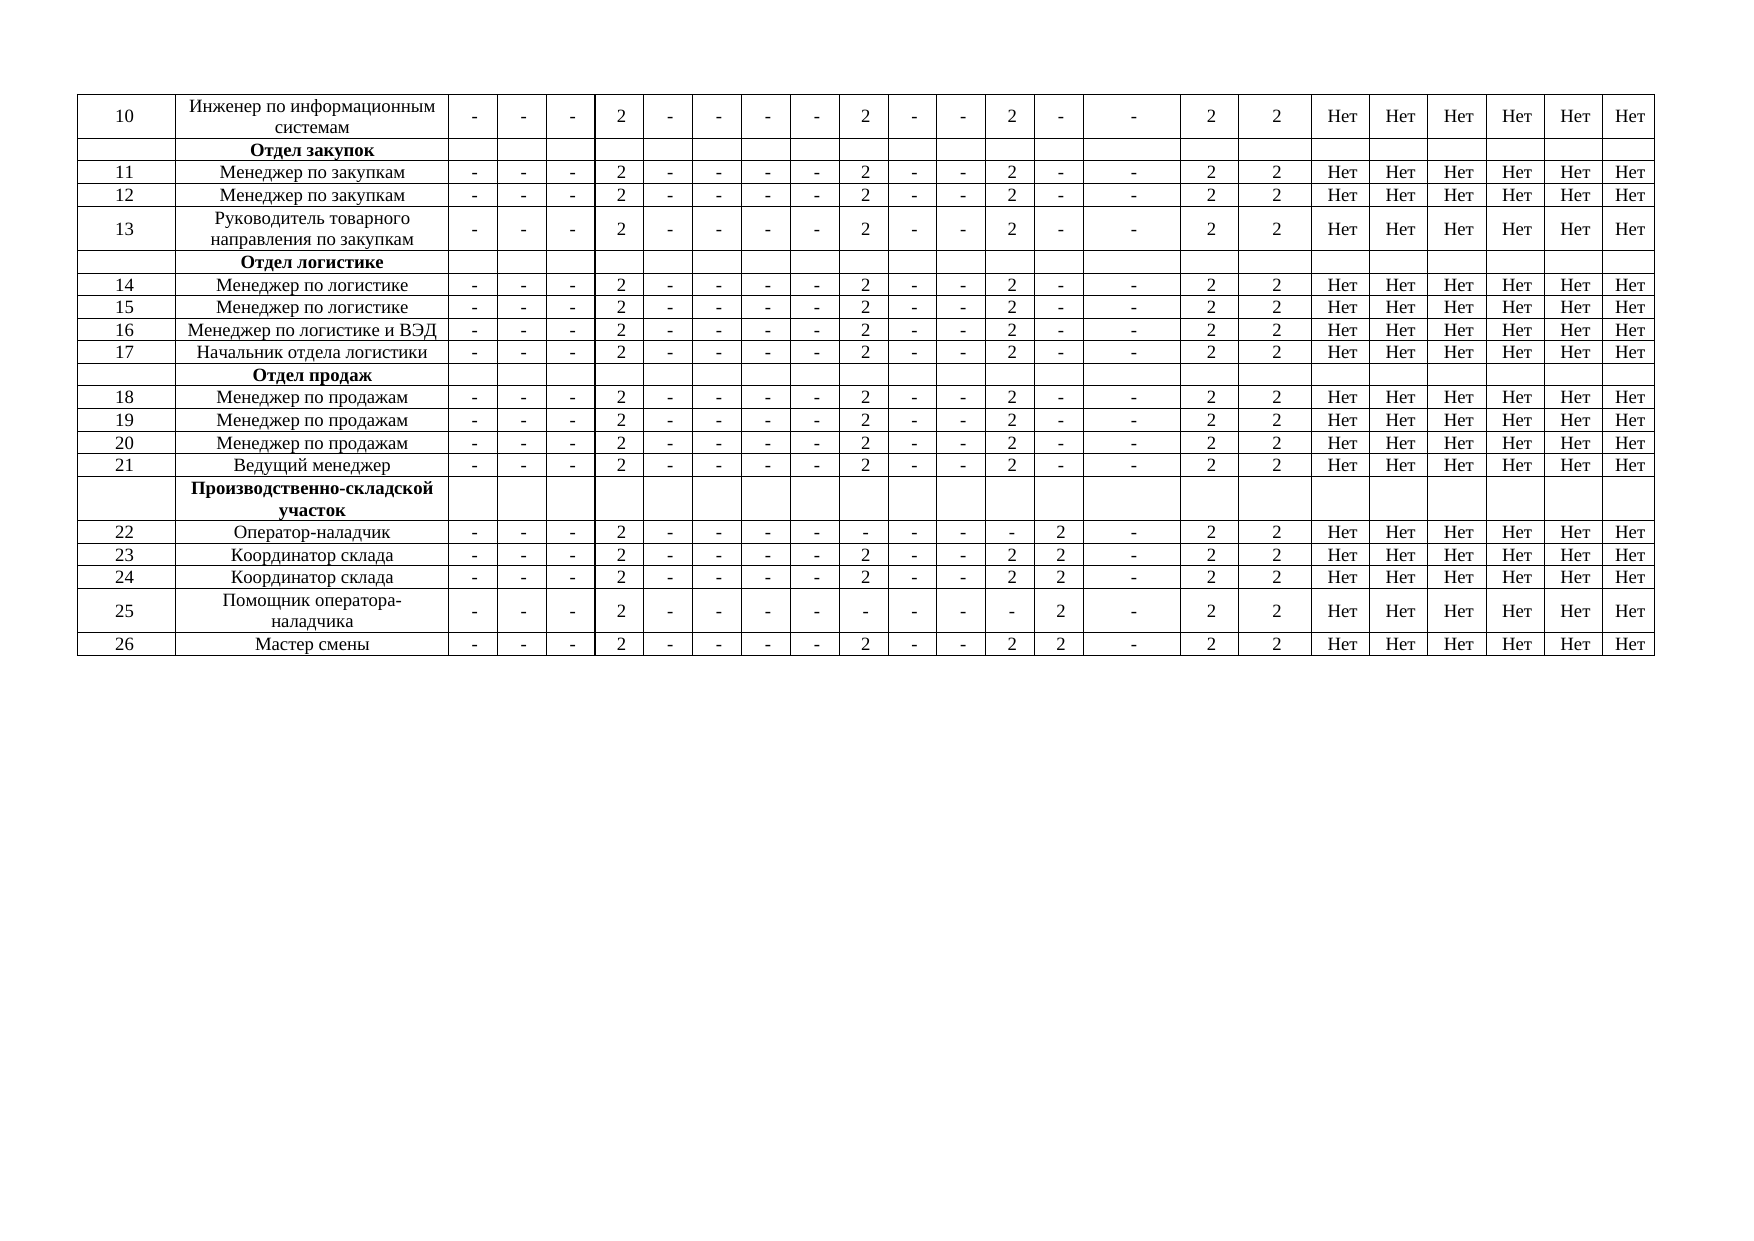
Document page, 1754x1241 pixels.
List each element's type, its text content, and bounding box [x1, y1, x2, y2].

table_cell Менеджер по продажам [176, 409, 448, 431]
table_cell [791, 139, 839, 160]
table_cell Нет [1487, 432, 1544, 453]
table_cell [1035, 477, 1083, 520]
table_cell 2 [840, 95, 888, 138]
table_cell - [693, 589, 741, 632]
table_cell Нет [1312, 521, 1369, 543]
table_cell - [1084, 161, 1180, 183]
table_cell - [449, 566, 497, 588]
table_cell 16 [78, 319, 175, 340]
table_cell - [889, 207, 936, 250]
table_cell 15 [78, 296, 175, 318]
table_cell Нет [1370, 633, 1427, 654]
table_cell - [547, 544, 594, 565]
table_cell [1181, 139, 1238, 160]
table_cell Нет [1312, 296, 1369, 318]
table_cell [449, 477, 497, 520]
table_cell Нет [1603, 274, 1654, 295]
table_cell 21 [78, 454, 175, 476]
table_cell [791, 477, 839, 520]
table_cell [791, 364, 839, 385]
table_cell 2 [840, 207, 888, 250]
table_cell 2 [596, 319, 643, 340]
table_cell - [1084, 319, 1180, 340]
table_cell [1370, 139, 1427, 160]
table_cell - [791, 386, 839, 408]
table_cell [498, 251, 546, 272]
table_cell 2 [1181, 589, 1238, 632]
table_cell - [644, 274, 692, 295]
table_cell 2 [1035, 566, 1083, 588]
table_cell Нет [1312, 432, 1369, 453]
table_cell 18 [78, 386, 175, 408]
table_cell Нет [1487, 544, 1544, 565]
table_cell - [693, 454, 741, 476]
table_cell Нет [1428, 521, 1486, 543]
table_cell - [889, 454, 936, 476]
table_cell Нет [1428, 207, 1486, 250]
table_cell - [937, 319, 985, 340]
table_cell 2 [596, 161, 643, 183]
table_cell - [449, 319, 497, 340]
table_cell Нет [1370, 95, 1427, 138]
table_cell 2 [986, 296, 1034, 318]
table_cell 2 [840, 454, 888, 476]
table_cell Нет [1487, 633, 1544, 654]
table_cell 2 [840, 296, 888, 318]
table_cell - [449, 544, 497, 565]
table_cell Нет [1312, 341, 1369, 363]
table_cell - [937, 386, 985, 408]
table_cell - [791, 432, 839, 453]
table_cell Нет [1545, 184, 1602, 206]
table_cell 2 [596, 341, 643, 363]
table_cell [742, 364, 790, 385]
table_cell Нет [1370, 274, 1427, 295]
table_cell Нет [1603, 319, 1654, 340]
table_cell - [1035, 184, 1083, 206]
table_cell - [644, 521, 692, 543]
table_cell 10 [78, 95, 175, 138]
table_cell Начальник отдела логистики [176, 341, 448, 363]
table_cell Нет [1370, 521, 1427, 543]
table_cell - [498, 274, 546, 295]
table_cell Нет [1487, 161, 1544, 183]
table_cell [1181, 251, 1238, 272]
table_cell - [547, 319, 594, 340]
table_cell 2 [596, 432, 643, 453]
table_cell [791, 251, 839, 272]
table_cell - [742, 386, 790, 408]
table_cell Нет [1428, 319, 1486, 340]
table_cell Нет [1428, 184, 1486, 206]
table_cell - [644, 633, 692, 654]
table_cell [1084, 364, 1180, 385]
table_cell - [498, 589, 546, 632]
table_cell - [547, 432, 594, 453]
table_cell - [644, 409, 692, 431]
table_cell [644, 251, 692, 272]
table_cell [840, 139, 888, 160]
table_cell 2 [1181, 341, 1238, 363]
table_cell 2 [986, 386, 1034, 408]
table_cell - [889, 274, 936, 295]
table_cell 2 [1181, 207, 1238, 250]
table_cell Нет [1428, 296, 1486, 318]
table_cell [78, 139, 175, 160]
table_cell - [449, 274, 497, 295]
table_cell [547, 477, 594, 520]
table_cell - [449, 184, 497, 206]
table_cell 2 [986, 319, 1034, 340]
table_cell [1239, 251, 1311, 272]
table_cell 2 [1239, 589, 1311, 632]
table_cell - [840, 589, 888, 632]
table_cell 2 [986, 274, 1034, 295]
table_cell - [742, 454, 790, 476]
table_cell [1084, 139, 1180, 160]
table_cell [1312, 364, 1369, 385]
table_cell 2 [986, 95, 1034, 138]
table_cell - [693, 341, 741, 363]
table_cell 2 [840, 544, 888, 565]
table_cell - [791, 184, 839, 206]
table_cell - [791, 95, 839, 138]
table_cell Нет [1545, 454, 1602, 476]
table_cell 2 [986, 184, 1034, 206]
table_cell - [742, 566, 790, 588]
table_cell - [547, 566, 594, 588]
table_cell Менеджер по закупкам [176, 161, 448, 183]
table_cell [1428, 364, 1486, 385]
table_cell [498, 139, 546, 160]
table_cell [840, 477, 888, 520]
table_cell Нет [1487, 589, 1544, 632]
table_cell - [498, 521, 546, 543]
table_cell Нет [1428, 341, 1486, 363]
table_cell - [889, 95, 936, 138]
table_cell - [547, 184, 594, 206]
table_cell Нет [1428, 161, 1486, 183]
table_cell [78, 477, 175, 520]
table_cell Нет [1370, 566, 1427, 588]
table_cell - [1084, 544, 1180, 565]
table_cell Нет [1312, 633, 1369, 654]
table_cell - [1084, 432, 1180, 453]
table_cell Нет [1545, 319, 1602, 340]
table_cell Нет [1312, 544, 1369, 565]
table_cell - [791, 319, 839, 340]
table_cell [986, 364, 1034, 385]
table_cell [693, 364, 741, 385]
table_cell [596, 364, 643, 385]
table_cell - [1035, 274, 1083, 295]
table_cell [1239, 139, 1311, 160]
table_cell [1084, 477, 1180, 520]
table_cell 2 [1239, 432, 1311, 453]
table_cell - [889, 566, 936, 588]
table_cell Нет [1603, 296, 1654, 318]
table_cell 2 [840, 184, 888, 206]
table_cell - [889, 633, 936, 654]
table_cell - [693, 633, 741, 654]
table_cell - [742, 544, 790, 565]
table_cell Нет [1487, 184, 1544, 206]
table_cell 2 [1181, 274, 1238, 295]
table_cell - [644, 95, 692, 138]
table_cell Нет [1370, 184, 1427, 206]
table_cell 2 [1239, 566, 1311, 588]
table_cell - [498, 633, 546, 654]
table_cell 2 [986, 161, 1034, 183]
table_cell [1035, 364, 1083, 385]
table_cell - [791, 521, 839, 543]
table_cell [937, 364, 985, 385]
table_cell 2 [986, 432, 1034, 453]
table_cell - [693, 207, 741, 250]
table_cell Нет [1312, 454, 1369, 476]
table_cell Нет [1428, 95, 1486, 138]
table_cell - [449, 296, 497, 318]
table_cell Нет [1370, 207, 1427, 250]
table_cell [1487, 251, 1544, 272]
table_cell 2 [1239, 319, 1311, 340]
table_cell 2 [1239, 409, 1311, 431]
table_cell 2 [986, 341, 1034, 363]
table_cell Менеджер по логистике [176, 296, 448, 318]
table_cell - [498, 161, 546, 183]
table_cell - [791, 409, 839, 431]
table_cell - [1084, 95, 1180, 138]
table_cell - [791, 161, 839, 183]
table_cell - [791, 566, 839, 588]
table_cell 2 [596, 207, 643, 250]
table_cell - [644, 589, 692, 632]
table_cell Нет [1428, 566, 1486, 588]
table_cell [1428, 477, 1486, 520]
table_cell - [693, 296, 741, 318]
table_cell Нет [1603, 161, 1654, 183]
table_cell Нет [1545, 296, 1602, 318]
table_cell Нет [1312, 409, 1369, 431]
table_cell Нет [1428, 432, 1486, 453]
table_cell [498, 364, 546, 385]
table_cell 2 [840, 319, 888, 340]
table_cell Производственно-складской участок [176, 477, 448, 520]
table_cell - [742, 319, 790, 340]
table_cell - [693, 566, 741, 588]
table_cell - [937, 409, 985, 431]
table_cell - [937, 341, 985, 363]
table_cell - [498, 432, 546, 453]
table_cell 22 [78, 521, 175, 543]
table_cell 12 [78, 184, 175, 206]
table_cell 2 [1035, 544, 1083, 565]
table_cell - [937, 633, 985, 654]
table_cell Нет [1603, 386, 1654, 408]
table_cell Ведущий менеджер [176, 454, 448, 476]
table_cell Нет [1487, 296, 1544, 318]
table_cell - [791, 454, 839, 476]
table_cell [644, 364, 692, 385]
table_cell [644, 139, 692, 160]
table_cell - [547, 296, 594, 318]
table_cell Нет [1545, 544, 1602, 565]
table_cell [1545, 251, 1602, 272]
table_cell [1545, 364, 1602, 385]
table_cell [1239, 364, 1311, 385]
table_cell 2 [986, 409, 1034, 431]
table_cell [1428, 251, 1486, 272]
table_cell - [791, 544, 839, 565]
table_cell [1603, 251, 1654, 272]
table_cell Нет [1428, 409, 1486, 431]
table_cell - [498, 184, 546, 206]
table_cell [547, 364, 594, 385]
table_cell 20 [78, 432, 175, 453]
table_cell - [693, 319, 741, 340]
table_cell - [937, 274, 985, 295]
table_cell - [1035, 296, 1083, 318]
table_cell Руководитель товарного направления по закупкам [176, 207, 448, 250]
table_cell 2 [986, 454, 1034, 476]
table_cell 2 [1181, 95, 1238, 138]
table_cell Нет [1545, 633, 1602, 654]
table_cell - [498, 95, 546, 138]
table_cell - [937, 454, 985, 476]
table_cell Нет [1545, 521, 1602, 543]
table_cell Нет [1603, 521, 1654, 543]
table_cell [596, 251, 643, 272]
table_cell - [498, 207, 546, 250]
table_cell [1428, 139, 1486, 160]
table_cell - [693, 386, 741, 408]
table_cell - [889, 319, 936, 340]
table_cell 2 [840, 409, 888, 431]
table_cell Нет [1370, 296, 1427, 318]
table_cell Нет [1545, 432, 1602, 453]
table_cell Нет [1545, 386, 1602, 408]
table_cell [1312, 139, 1369, 160]
table_cell [742, 477, 790, 520]
table_cell 2 [1239, 296, 1311, 318]
table_cell - [742, 207, 790, 250]
table_cell 2 [986, 633, 1034, 654]
table_cell - [937, 566, 985, 588]
table_cell - [1035, 319, 1083, 340]
table_cell - [1035, 386, 1083, 408]
table_cell - [889, 386, 936, 408]
table_cell [1035, 251, 1083, 272]
table_cell 2 [840, 633, 888, 654]
table_cell [596, 477, 643, 520]
table_cell 2 [1239, 341, 1311, 363]
table_cell - [742, 341, 790, 363]
table_cell 2 [1181, 566, 1238, 588]
table_cell [1487, 477, 1544, 520]
table_cell - [889, 432, 936, 453]
table_cell 2 [1181, 521, 1238, 543]
table_cell 2 [1239, 161, 1311, 183]
table_cell [1603, 364, 1654, 385]
table_cell Менеджер по продажам [176, 386, 448, 408]
table_cell Отдел продаж [176, 364, 448, 385]
table_cell - [693, 432, 741, 453]
table_cell [840, 364, 888, 385]
table_cell Нет [1370, 341, 1427, 363]
table_cell Инженер по информационным системам [176, 95, 448, 138]
table_cell - [889, 341, 936, 363]
table_cell [742, 251, 790, 272]
table_cell Нет [1312, 184, 1369, 206]
table_cell Нет [1487, 319, 1544, 340]
table_cell - [889, 296, 936, 318]
table_cell Нет [1603, 409, 1654, 431]
table_cell [889, 364, 936, 385]
table_cell - [449, 95, 497, 138]
table_cell 2 [986, 544, 1034, 565]
table_cell - [498, 386, 546, 408]
table_cell 24 [78, 566, 175, 588]
table_cell - [498, 341, 546, 363]
table_cell - [791, 296, 839, 318]
table_cell - [742, 409, 790, 431]
table_cell Нет [1487, 409, 1544, 431]
table_cell - [693, 95, 741, 138]
table_cell Нет [1487, 454, 1544, 476]
table_cell - [1035, 454, 1083, 476]
table_cell 2 [1181, 633, 1238, 654]
table_cell - [449, 454, 497, 476]
table_cell Нет [1428, 386, 1486, 408]
table_cell - [791, 274, 839, 295]
table_cell - [742, 521, 790, 543]
table_cell - [1084, 633, 1180, 654]
table_cell [937, 139, 985, 160]
table_cell - [498, 296, 546, 318]
table_cell - [742, 296, 790, 318]
table_cell 2 [1181, 386, 1238, 408]
table_cell - [693, 409, 741, 431]
table_cell 11 [78, 161, 175, 183]
table_cell [498, 477, 546, 520]
table_cell [986, 251, 1034, 272]
table_cell Нет [1312, 274, 1369, 295]
table_cell 2 [1239, 521, 1311, 543]
table_cell [693, 139, 741, 160]
table_cell Нет [1312, 589, 1369, 632]
table_cell Нет [1370, 386, 1427, 408]
table_cell [449, 139, 497, 160]
table_cell 2 [1181, 319, 1238, 340]
table_cell - [644, 341, 692, 363]
table_cell - [449, 521, 497, 543]
table_cell 2 [596, 454, 643, 476]
table_cell Нет [1487, 207, 1544, 250]
table_cell [693, 251, 741, 272]
table_cell - [1084, 409, 1180, 431]
table_cell Нет [1312, 319, 1369, 340]
table_cell 2 [1181, 296, 1238, 318]
table_cell - [644, 296, 692, 318]
table_cell Нет [1487, 274, 1544, 295]
table_cell - [937, 544, 985, 565]
table_cell [986, 139, 1034, 160]
table_cell Нет [1603, 341, 1654, 363]
table_cell - [644, 386, 692, 408]
table_cell - [693, 521, 741, 543]
table_cell Нет [1370, 161, 1427, 183]
table_cell Нет [1487, 566, 1544, 588]
table_cell 2 [840, 161, 888, 183]
table_cell Нет [1370, 409, 1427, 431]
table_cell - [1084, 184, 1180, 206]
table_cell 2 [596, 566, 643, 588]
table_cell [78, 251, 175, 272]
table_cell Нет [1370, 319, 1427, 340]
table_cell [1370, 364, 1427, 385]
table_cell - [1035, 161, 1083, 183]
table_cell - [547, 274, 594, 295]
table_cell Нет [1545, 274, 1602, 295]
table_cell 2 [596, 409, 643, 431]
table_cell - [937, 432, 985, 453]
table_cell - [1084, 207, 1180, 250]
table_cell - [1084, 296, 1180, 318]
table_cell 2 [1035, 633, 1083, 654]
table_cell 2 [840, 341, 888, 363]
table_cell [644, 477, 692, 520]
table_cell - [742, 161, 790, 183]
table_cell Нет [1428, 633, 1486, 654]
table_cell 2 [1239, 544, 1311, 565]
table_cell - [1084, 274, 1180, 295]
table_cell Нет [1603, 589, 1654, 632]
table_cell - [791, 633, 839, 654]
table_cell Менеджер по закупкам [176, 184, 448, 206]
table_cell [596, 139, 643, 160]
table_cell 2 [1181, 409, 1238, 431]
table_cell 2 [986, 207, 1034, 250]
table_cell Нет [1603, 454, 1654, 476]
table_cell 2 [840, 386, 888, 408]
table_cell [547, 251, 594, 272]
table_cell 23 [78, 544, 175, 565]
table_cell 2 [596, 274, 643, 295]
table_cell Нет [1603, 544, 1654, 565]
table_cell - [644, 161, 692, 183]
table_cell Нет [1312, 95, 1369, 138]
table_cell [889, 251, 936, 272]
table_cell [1035, 139, 1083, 160]
table_cell 2 [596, 544, 643, 565]
table_cell [1370, 251, 1427, 272]
table_cell - [547, 633, 594, 654]
table_cell Нет [1312, 161, 1369, 183]
table_cell [1545, 477, 1602, 520]
table_cell - [547, 589, 594, 632]
table_cell - [644, 207, 692, 250]
table_cell - [644, 184, 692, 206]
table_cell 2 [1239, 95, 1311, 138]
table_cell - [644, 566, 692, 588]
table_cell - [889, 161, 936, 183]
table_cell - [889, 589, 936, 632]
table_cell 2 [596, 521, 643, 543]
table_cell Нет [1603, 184, 1654, 206]
table_cell Нет [1487, 95, 1544, 138]
table_cell Координатор склада [176, 566, 448, 588]
table_cell Нет [1603, 432, 1654, 453]
table_cell [1603, 139, 1654, 160]
table_cell - [986, 589, 1034, 632]
table_cell Нет [1370, 454, 1427, 476]
table_cell - [547, 386, 594, 408]
table_cell [1312, 251, 1369, 272]
table_cell Нет [1370, 589, 1427, 632]
table_cell - [449, 341, 497, 363]
table_cell 2 [840, 432, 888, 453]
table_cell - [791, 341, 839, 363]
table_cell 17 [78, 341, 175, 363]
table_cell - [449, 589, 497, 632]
table_cell [1312, 477, 1369, 520]
table_cell - [449, 432, 497, 453]
table_cell - [1084, 521, 1180, 543]
table_cell [1370, 477, 1427, 520]
table_cell 2 [1181, 454, 1238, 476]
table_cell Менеджер по продажам [176, 432, 448, 453]
table_cell [889, 139, 936, 160]
table_cell Менеджер по логистике [176, 274, 448, 295]
table_cell - [889, 544, 936, 565]
table_cell 2 [596, 95, 643, 138]
table_cell - [937, 521, 985, 543]
table_cell [78, 364, 175, 385]
table_cell Нет [1428, 544, 1486, 565]
table_cell 2 [596, 184, 643, 206]
table_cell Нет [1603, 633, 1654, 654]
table_cell Координатор склада [176, 544, 448, 565]
table_cell [1487, 364, 1544, 385]
table_cell Нет [1545, 566, 1602, 588]
table_cell 13 [78, 207, 175, 250]
table_cell Нет [1603, 566, 1654, 588]
table_cell - [742, 432, 790, 453]
table_cell Отдел логистике [176, 251, 448, 272]
table_cell - [1035, 207, 1083, 250]
table_cell - [498, 454, 546, 476]
table_cell 2 [1239, 184, 1311, 206]
table_cell 2 [1181, 184, 1238, 206]
table_cell - [986, 521, 1034, 543]
table_cell Нет [1545, 161, 1602, 183]
table_cell [742, 139, 790, 160]
table_cell - [1084, 454, 1180, 476]
table_cell - [1035, 95, 1083, 138]
table_cell [1545, 139, 1602, 160]
table_cell - [1035, 409, 1083, 431]
table_cell - [498, 544, 546, 565]
table_cell 2 [1181, 432, 1238, 453]
table_cell [449, 364, 497, 385]
table_cell - [937, 184, 985, 206]
table_cell - [791, 589, 839, 632]
table_cell - [889, 184, 936, 206]
table_cell 2 [1239, 386, 1311, 408]
table_cell - [498, 319, 546, 340]
table_cell [1487, 139, 1544, 160]
table_cell - [693, 184, 741, 206]
table_cell [889, 477, 936, 520]
table_cell 2 [596, 633, 643, 654]
table_cell - [498, 566, 546, 588]
table_cell - [1035, 432, 1083, 453]
table_cell - [449, 386, 497, 408]
table_cell [1181, 477, 1238, 520]
table_cell - [449, 161, 497, 183]
table_cell Отдел закупок [176, 139, 448, 160]
table_cell - [547, 454, 594, 476]
table_cell - [937, 161, 985, 183]
table_cell 2 [840, 274, 888, 295]
table_cell [693, 477, 741, 520]
table_cell [547, 139, 594, 160]
table_cell Нет [1312, 207, 1369, 250]
table_cell Нет [1370, 544, 1427, 565]
table_cell - [547, 161, 594, 183]
table_cell Нет [1603, 95, 1654, 138]
table_cell 19 [78, 409, 175, 431]
table_cell - [449, 633, 497, 654]
table_cell Нет [1428, 274, 1486, 295]
table_cell - [937, 589, 985, 632]
table_cell [840, 251, 888, 272]
table_cell - [547, 409, 594, 431]
table_cell 25 [78, 589, 175, 632]
table_cell [1181, 364, 1238, 385]
table_cell - [498, 409, 546, 431]
table_cell [449, 251, 497, 272]
table_cell - [791, 207, 839, 250]
table_cell 2 [1035, 589, 1083, 632]
table_cell Оператор-наладчик [176, 521, 448, 543]
table_cell Нет [1603, 207, 1654, 250]
table_cell [1239, 477, 1311, 520]
table_cell Нет [1545, 341, 1602, 363]
table_cell Нет [1545, 95, 1602, 138]
table_cell - [693, 274, 741, 295]
table_cell Помощник оператора-наладчика [176, 589, 448, 632]
table_cell - [742, 589, 790, 632]
table_cell - [693, 544, 741, 565]
table_cell - [449, 409, 497, 431]
table_cell - [1084, 386, 1180, 408]
table_cell - [644, 454, 692, 476]
table_cell - [937, 95, 985, 138]
table_cell Нет [1545, 207, 1602, 250]
table_cell [937, 477, 985, 520]
table_cell - [449, 207, 497, 250]
table_cell 2 [840, 566, 888, 588]
table_cell - [937, 296, 985, 318]
table_cell Нет [1312, 386, 1369, 408]
table_cell 2 [1181, 544, 1238, 565]
table_cell [986, 477, 1034, 520]
table_cell Нет [1545, 409, 1602, 431]
table_cell Нет [1487, 521, 1544, 543]
table_cell 2 [1239, 207, 1311, 250]
table_cell - [1035, 341, 1083, 363]
table_cell - [742, 184, 790, 206]
table_cell - [742, 95, 790, 138]
table_cell - [644, 432, 692, 453]
table_cell - [644, 319, 692, 340]
table_cell [1084, 251, 1180, 272]
table_cell [1603, 477, 1654, 520]
table_cell - [937, 207, 985, 250]
table_cell Нет [1428, 589, 1486, 632]
table_cell Нет [1312, 566, 1369, 588]
table_cell - [547, 95, 594, 138]
table_cell - [1084, 566, 1180, 588]
table_cell 2 [1035, 521, 1083, 543]
table_cell 2 [596, 589, 643, 632]
table_cell - [547, 521, 594, 543]
table_cell 2 [596, 296, 643, 318]
table_cell [937, 251, 985, 272]
table_cell Нет [1487, 386, 1544, 408]
table_cell 14 [78, 274, 175, 295]
table_cell - [644, 544, 692, 565]
table_cell 2 [1181, 161, 1238, 183]
table_cell Менеджер по логистике и ВЭД [176, 319, 448, 340]
table_cell Нет [1428, 454, 1486, 476]
table_cell - [742, 633, 790, 654]
table_cell - [889, 521, 936, 543]
table_cell - [1084, 589, 1180, 632]
table_cell 2 [1239, 454, 1311, 476]
table_cell - [1084, 341, 1180, 363]
table_cell 2 [596, 386, 643, 408]
table_cell - [547, 207, 594, 250]
table_cell - [547, 341, 594, 363]
table_cell 2 [986, 566, 1034, 588]
table_cell Мастер смены [176, 633, 448, 654]
table_cell - [693, 161, 741, 183]
table_cell - [840, 521, 888, 543]
table_cell 2 [1239, 274, 1311, 295]
table_cell 2 [1239, 633, 1311, 654]
table_cell Нет [1370, 432, 1427, 453]
table_cell 26 [78, 633, 175, 654]
table_cell - [742, 274, 790, 295]
table_cell Нет [1545, 589, 1602, 632]
table_cell Нет [1487, 341, 1544, 363]
table_cell - [889, 409, 936, 431]
